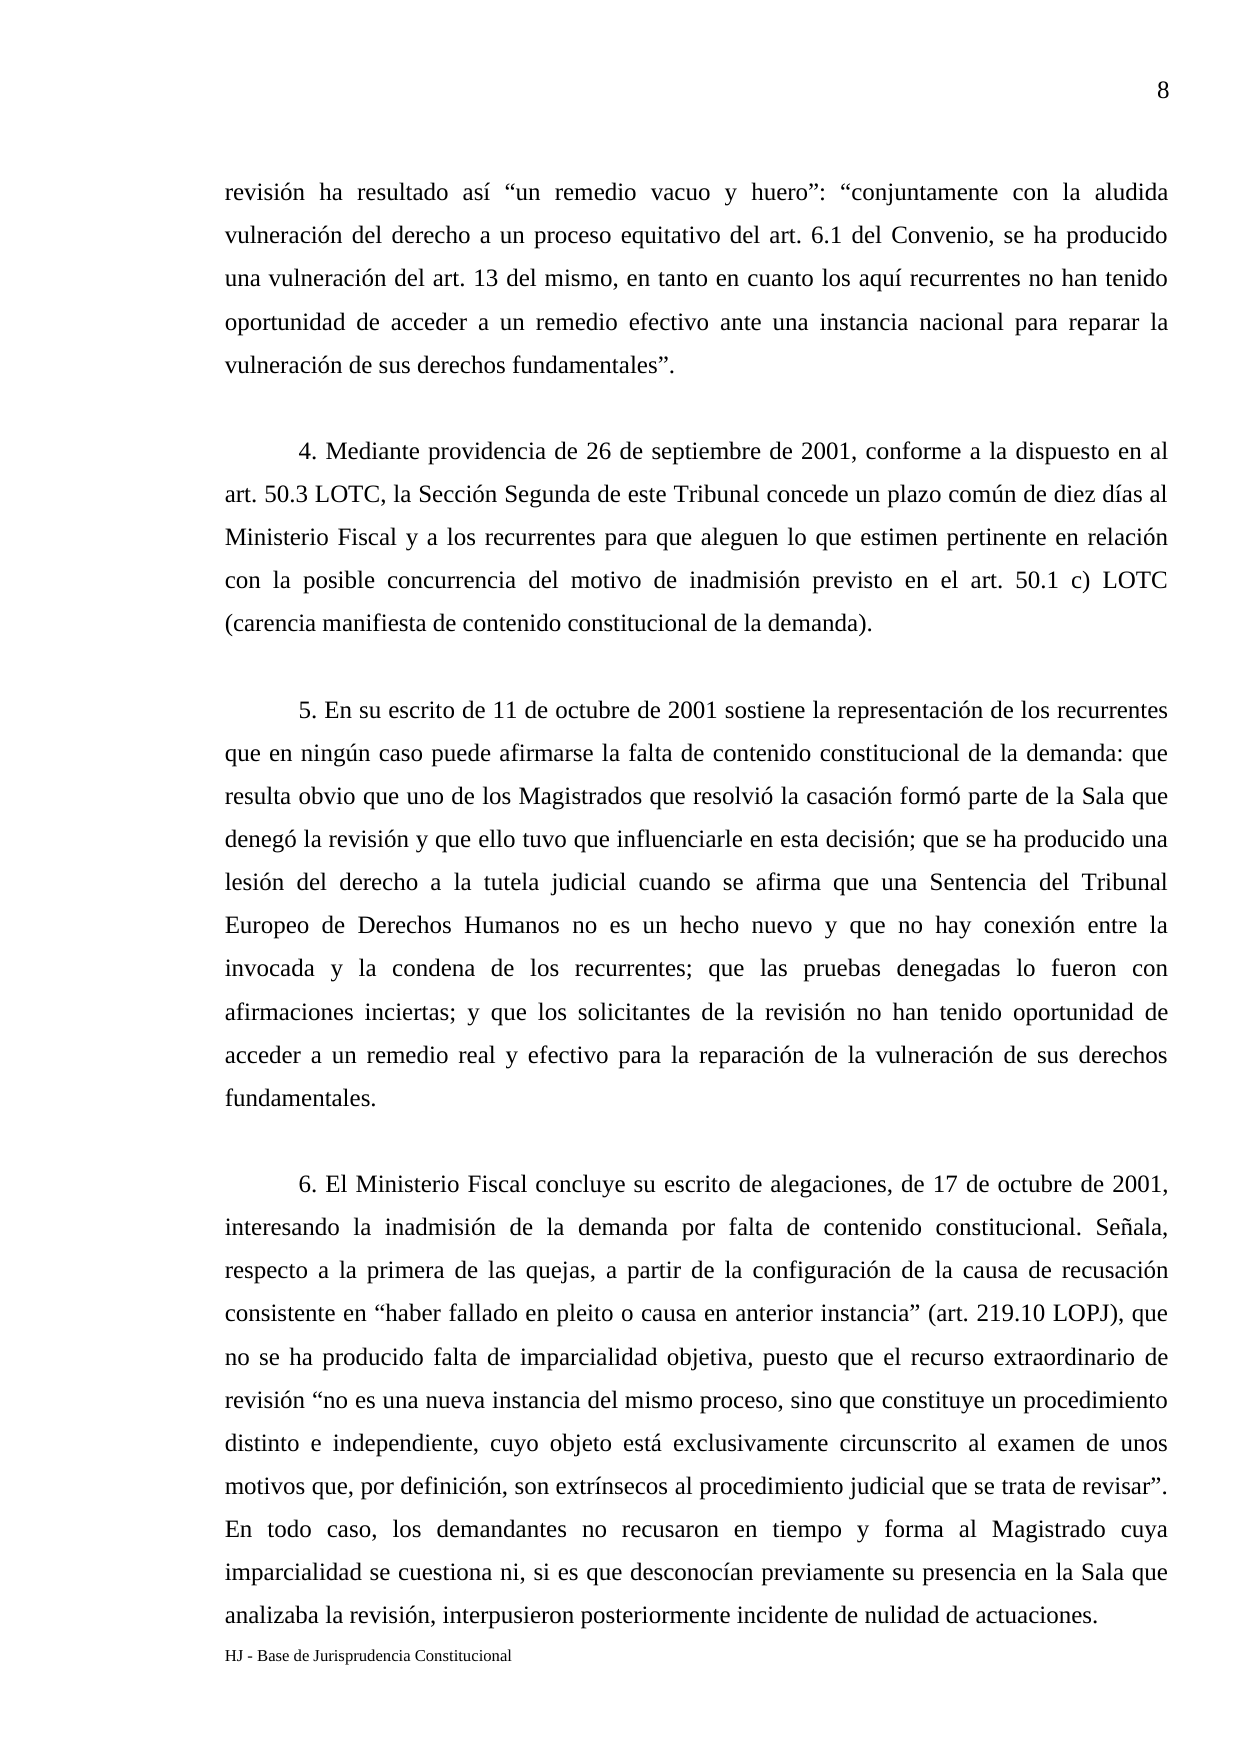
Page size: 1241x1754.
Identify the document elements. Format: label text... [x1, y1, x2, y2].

text 4. Mediante providencia de 26 de septiembre de 2001, conforme a la dispuesto en al art. 50.3 LOTC, la Sección Segunda de este Tribunal concede un plazo común de diez días al Ministerio Fiscal y a los recurrentes para que aleguen lo que estimen pertinente en relación con la posible concurrencia del motivo de inadmisión previsto en el art. 50.1 c) LOTC (carencia manifiesta de contenido constitucional de la demanda). [224, 436, 1169, 637]
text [224, 177, 1169, 378]
text 5. En su escrito de 11 de octubre de 2001 sostiene la representación de los recurrentes que en ningún caso puede afirmarse la falta de contenido constitucional de la demanda: que resulta obvio que uno de los Magistrados que resolvió la casación formó parte de la Sala que denegó la revisión y que ello tuvo que influenciarle en esta decisión; que se ha producido una lesión del derecho a la tutela judicial cuando se afirma que una Sentencia del Tribunal Europeo de Derechos Humanos no es un hecho nuevo y que no hay conexión entre la invocada y la condena de los recurrentes; que las pruebas denegadas lo fueron con afirmaciones inciertas; y que los solicitantes de la revisión no han tenido oportunidad de acceder a un remedio real y efectivo para la reparación de la vulneración de sus derechos fundamentales. [224, 695, 1169, 1112]
text 6. El Ministerio Fiscal concluye su escrito de alegaciones, de 17 de octubre de 2001, interesando la inadmisión de la demanda por falta de contenido constitucional. Señala, respecto a la primera de las quejas, a partir de la configuración de la causa de recusación consistente en “haber fallado en pleito o causa en anterior instancia” (art. 219.10 LOPJ), que no se ha producido falta de imparcialidad objetiva, puesto que el recurso extraordinario de revisión “no es una nueva instancia del mismo proceso, sino que constituye un procedimiento distinto e independiente, cuyo objeto está exclusivamente circunscrito al examen de unos motivos que, por definición, son extrínsecos al procedimiento judicial que se trata de revisar”. En todo caso, los demandantes no recusaron en tiempo y forma al Magistrado cuya imparcialidad se cuestiona ni, si es que desconocían previamente su presencia en la Sala que analizaba la revisión, interpusieron posteriormente incidente de nulidad de actuaciones. [224, 1169, 1169, 1629]
